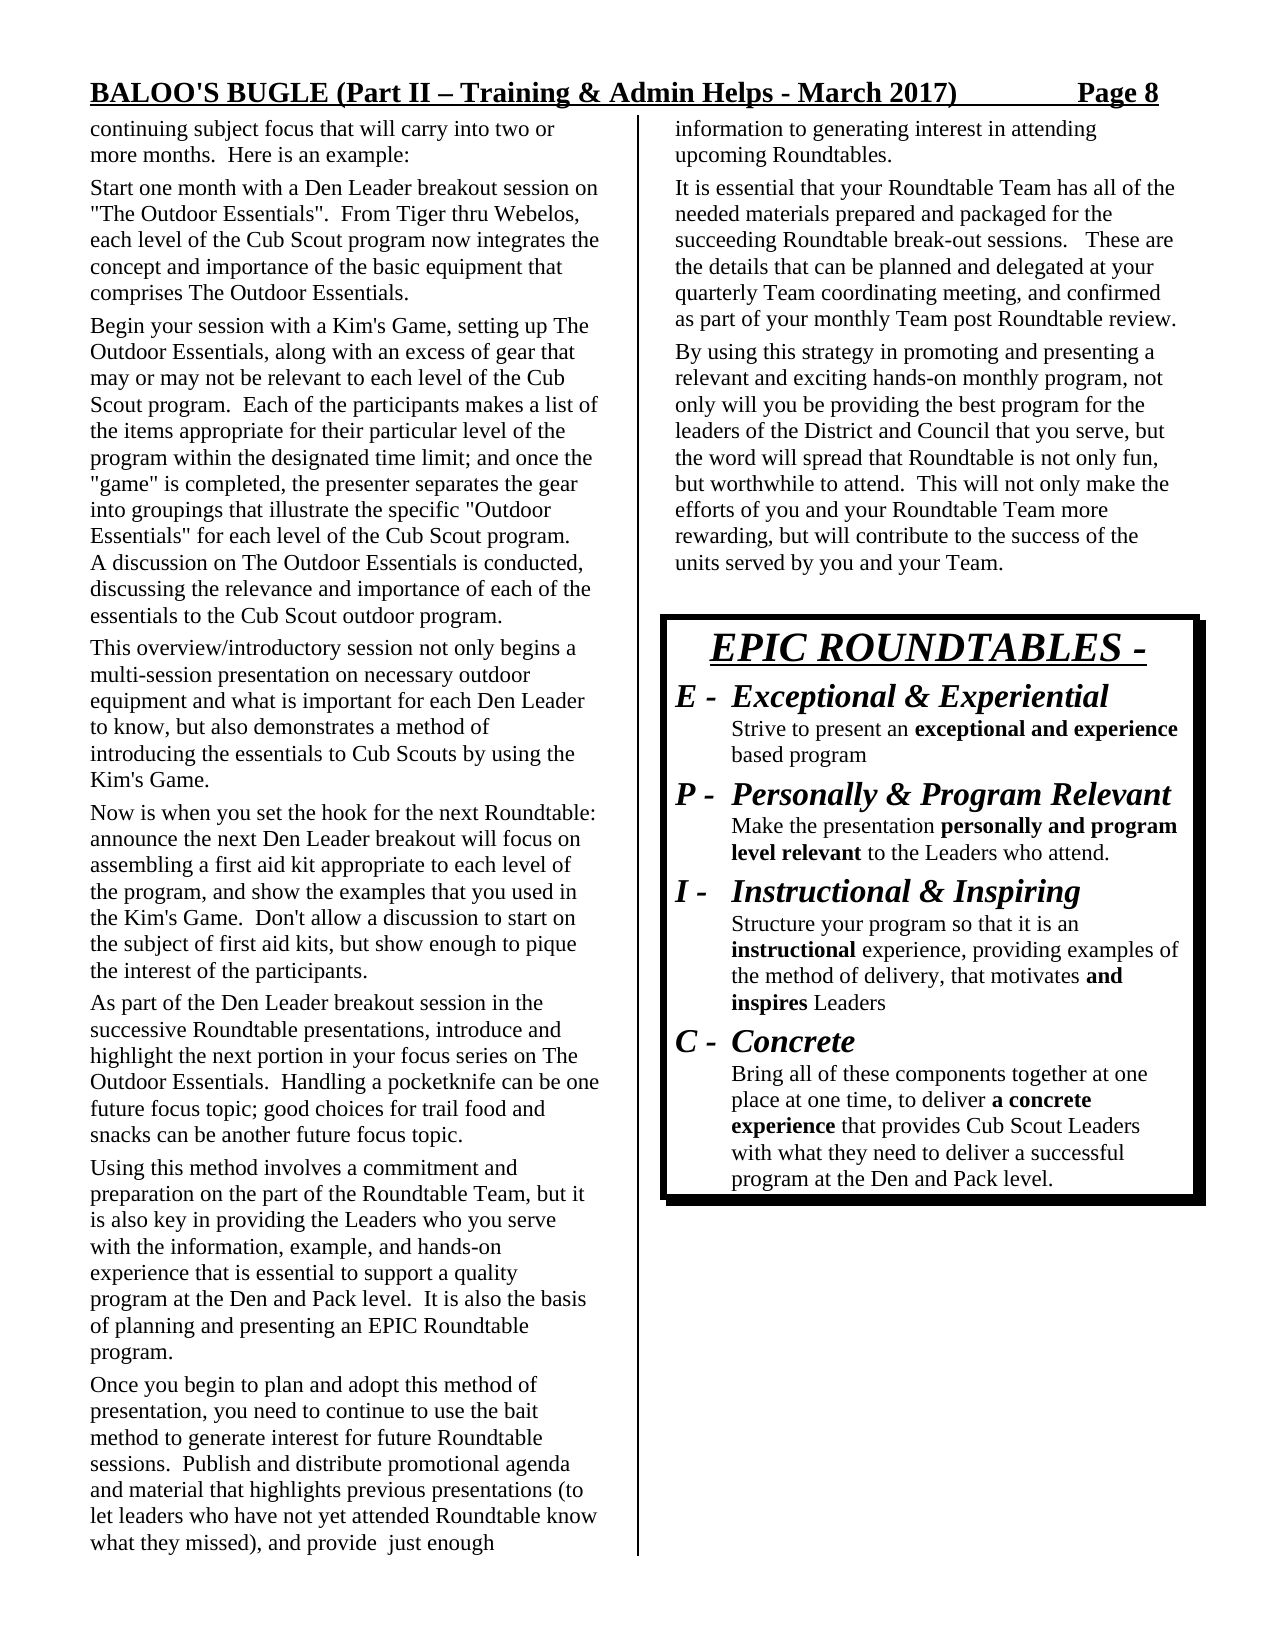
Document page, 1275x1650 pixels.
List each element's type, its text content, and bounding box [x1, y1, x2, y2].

text C - Concrete Bring all of these components together at one place at one time, to deliver a concrete experience that provides Cub Scout Leaders with what they need to deliver a successful program at the Den and Pack level. [667, 1013, 1193, 1194]
text As part of the Den Leader breakout session in the successive Roundtable presentations, introduce and highlight the next portion in your focus series on The Outdoor Essentials. Handling a pocketknife can be one future focus topic; good choices for trail food and snacks can be another future focus topic. [90, 989, 600, 1147]
text Now is when you set the hook for the next Roundtable: announce the next Den Leader breakout will focus on assembling a first aid kit appropriate to each level of the program, and show the examples that you used in the Kim's Game. Don't allow a discussion to start on the subject of first aid kits, but show enough to pique the interest of the participants. [90, 799, 600, 983]
text P - Personally & Program Relevant Make the presentation personally and program level relevant to the Leaders who attend. [667, 766, 1193, 863]
text Start one month with a Den Leader breakout session on "The Outdoor Essentials". From Tiger thru Webelos, each level of the Cub Scout program now integrates the concept and importance of the basic equipment that comprises The Outdoor Essentials. [90, 174, 600, 306]
text It is essential that your Roundtable Team has all of the needed materials prepared and packaged for the succeeding Roundtable break-out sessions. These are the details that can be planned and delegated at your quarterly Team coordinating meeting, and confirmed as part of your monthly Team post Roundtable review. [675, 174, 1185, 332]
text This overview/introductory session not only begins a multi-session presentation on necessary outdoor equipment and what is important for each Den Leader to know, but also demonstrates a method of introducing the essentials to Cub Scouts by using the Kim's Game. [90, 634, 600, 792]
text E - Exceptional & Experiential Strive to present an exceptional and experience based program [667, 668, 1193, 766]
text Once you begin to plan and adopt this method of presentation, you need to continue to use the bait method to generate interest for future Roundtable sessions. Publish and distribute promotional agenda and material that highlights previous presentations (to let leaders who have not yet attended Roundtable know what they missed), and provide just enough information to generating interest in attending upcoming Roundtables. [90, 1371, 600, 1555]
text I - Instructional & Inspiring Structure your program so that it is an instructional experience, providing examples of the method of delivery, that motivates and inspires Leaders [667, 863, 1193, 1013]
text EPIC ROUNDTABLES - [667, 620, 1193, 668]
text By using this strategy in promoting and presenting a relevant and exciting hands-on monthly program, not only will you be providing the best program for the leaders of the District and Council that you serve, but the word will spread that Roundtable is not only fun, but worthwhile to attend. This will not only make the efforts of you and your Roundtable Team more rewarding, but will contribute to the success of the units served by you and your Team. [675, 338, 1185, 575]
text Using this method involves a commitment and preparation on the part of the Roundtable Team, but it is also key in providing the Leaders who you serve with the information, example, and hands-on experience that is essential to support a quality program at the Den and Pack level. It is also the basis of planning and presenting an EPIC Roundtable program. [90, 1154, 600, 1364]
text Begin your session with a Kim's Game, setting up The Outdoor Essentials, along with an excess of gear that may or may not be relevant to each level of the Cub Scout program. Each of the participants makes a list of the items appropriate for their particular level of the program within the designated time limit; and once the "game" is completed, the presenter separates the gear into groupings that illustrate the specific "Outdoor Essentials" for each level of the Cub Scout program. A discussion on The Outdoor Essentials is conducted, discussing the relevance and importance of each of the essentials to the Cub Scout outdoor program. [90, 312, 600, 628]
text Once you begin to plan and adopt this method of presentation, you need to continue to use the bait method to generate interest for future Roundtable sessions. Publish and distribute promotional agenda and material that highlights previous presentations (to let leaders who have not yet attended Roundtable know what they missed), and provide just enough information to generating interest in attending upcoming Roundtables. [675, 115, 1185, 167]
